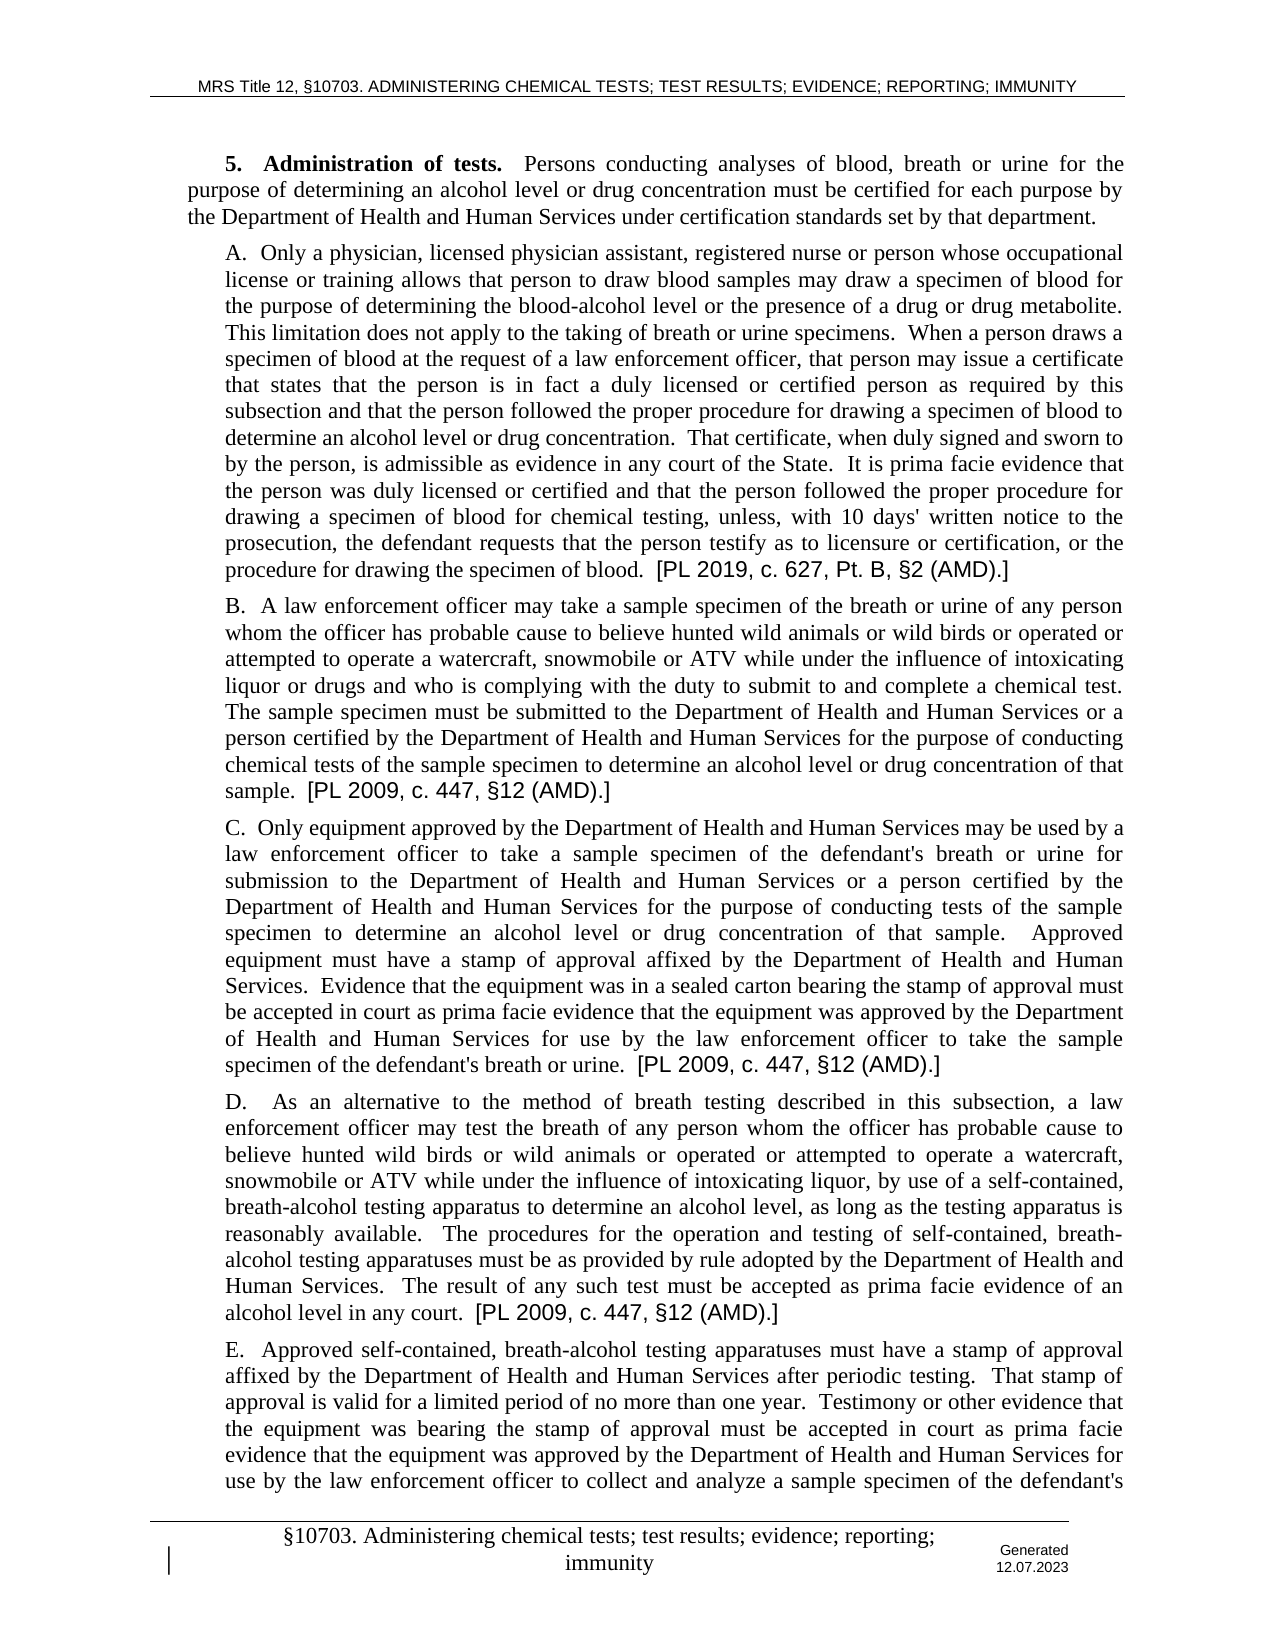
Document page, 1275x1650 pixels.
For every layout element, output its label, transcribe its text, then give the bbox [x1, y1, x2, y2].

text A. Only a physician, licensed physician assistant, registered nurse or person whose occupational license or training allows that person to draw blood samples may draw a specimen of blood for the purpose of determining the blood-alcohol level or the presence of a drug or drug metabolite. This limitation does not apply to the taking of breath or urine specimens. When a person draws a specimen of blood at the request of a law enforcement officer, that person may issue a certificate that states that the person is in fact a duly licensed or certified person as required by this subsection and that the person followed the proper procedure for drawing a specimen of blood to determine an alcohol level or drug concentration. That certificate, when duly signed and sworn to by the person, is admissible as evidence in any court of the State. It is prima facie evidence that the person was duly licensed or certified and that the person followed the proper procedure for drawing a specimen of blood for chemical testing, unless, with 10 days' written notice to the prosecution, the defendant requests that the person testify as to licensure or certification, or the procedure for drawing the specimen of blood. [PL 2019, c. 627, Pt. B, §2 (AMD).] [225, 239, 1125, 582]
text C. Only equipment approved by the Department of Health and Human Services may be used by a law enforcement officer to take a sample specimen of the defendant's breath or urine for submission to the Department of Health and Human Services or a person certified by the Department of Health and Human Services for the purpose of conducting tests of the sample specimen to determine an alcohol level or drug concentration of that sample. Approved equipment must have a stamp of approval affixed by the Department of Health and Human Services. Evidence that the equipment was in a sealed carton bearing the stamp of approval must be accepted in court as prima facie evidence that the equipment was approved by the Department of Health and Human Services for use by the law enforcement officer to take the sample specimen of the defendant's breath or urine. [PL 2009, c. 447, §12 (AMD).] [225, 814, 1125, 1078]
text 5. Administration of tests. Persons conducting analyses of blood, breath or urine for the purpose of determining an alcohol level or drug concentration must be certified for each purpose by the Department of Health and Human Services under certification standards set by that department. [187, 150, 1125, 229]
text B. A law enforcement officer may take a sample specimen of the breath or urine of any person whom the officer has probable cause to believe hunted wild animals or wild birds or operated or attempted to operate a watercraft, snowmobile or ATV while under the influence of intoxicating liquor or drugs and who is complying with the duty to submit to and complete a chemical test. The sample specimen must be submitted to the Department of Health and Human Services or a person certified by the Department of Health and Human Services for the purpose of conducting chemical tests of the sample specimen to determine an alcohol level or drug concentration of that sample. [PL 2009, c. 447, §12 (AMD).] [225, 593, 1125, 803]
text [225, 1336, 1125, 1494]
text D. As an alternative to the method of breath testing described in this subsection, a law enforcement officer may test the breath of any person whom the officer has probable cause to believe hunted wild birds or wild animals or operated or attempted to operate a watercraft, snowmobile or ATV while under the influence of intoxicating liquor, by use of a self-contained, breath-alcohol testing apparatus to determine an alcohol level, as long as the testing apparatus is reasonably available. The procedures for the operation and testing of self-contained, breath-alcohol testing apparatuses must be as provided by rule adopted by the Department of Health and Human Services. The result of any such test must be accepted as prima facie evidence of an alcohol level in any court. [PL 2009, c. 447, §12 (AMD).] [225, 1088, 1125, 1325]
